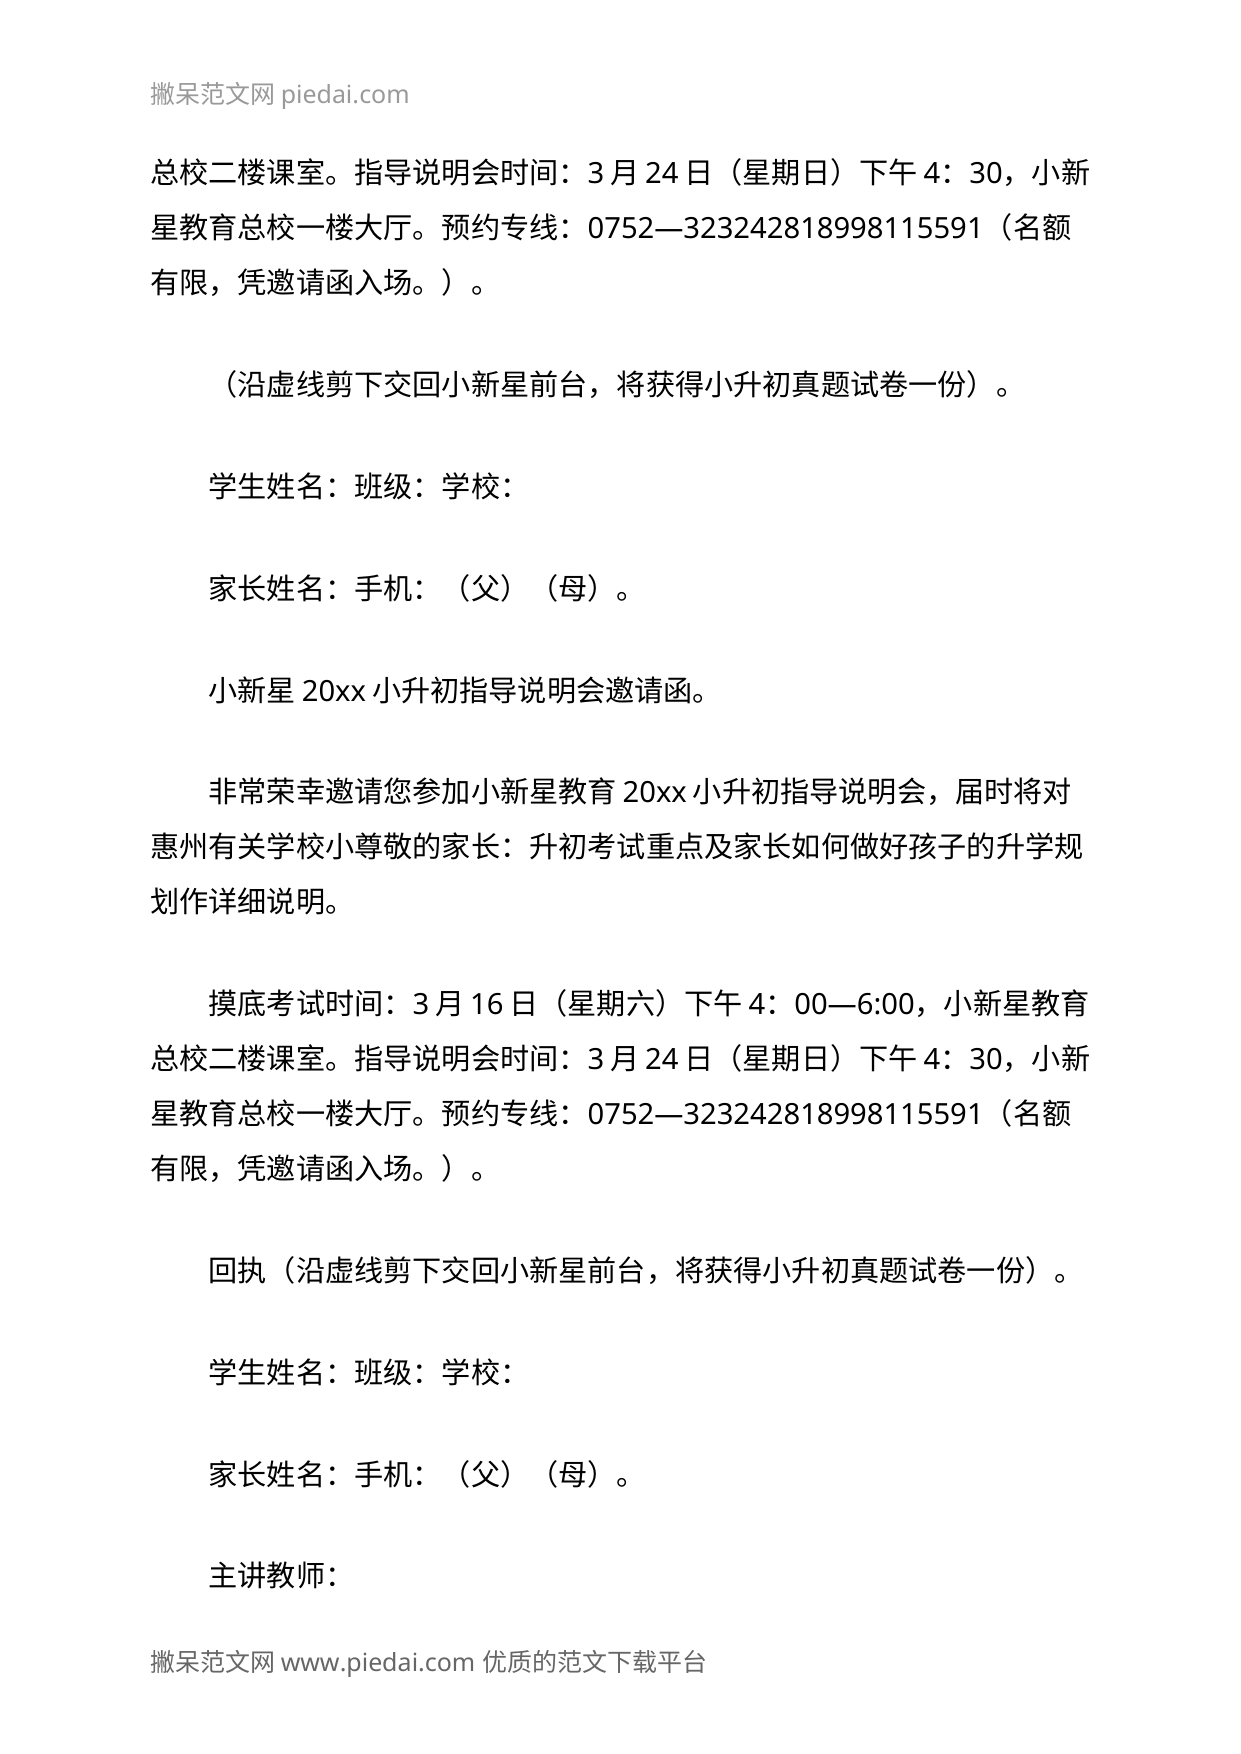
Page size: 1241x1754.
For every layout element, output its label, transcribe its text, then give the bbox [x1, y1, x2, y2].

text 回执（沿虚线剪下交回小新星前台，将获得小升初真题试卷一份）。 [150, 1247, 1090, 1290]
text （沿虚线剪下交回小新星前台，将获得小升初真题试卷一份）。 [150, 362, 1090, 404]
text 家长姓名：手机：（父）（母）。 [150, 565, 1090, 608]
text 学生姓名：班级：学校： [150, 463, 1090, 506]
text 小新星20xx小升初指导说明会邀请函。 [150, 667, 1090, 709]
text 家长姓名：手机：（父）（母）。 [150, 1451, 1090, 1493]
text 学生姓名：班级：学校： [150, 1349, 1090, 1392]
text 摸底考试时间：3月16日（星期六）下午4：00—6:00，小新星教育总校二楼课室。指导说明会时间：3月24日（星期日）下午4：30，小新星教育总校一楼大厅。预约专线：0752—323242818998115591（名额有限，凭邀请函入场。）。 [150, 981, 1090, 1188]
text 非常荣幸邀请您参加小新星教育20xx小升初指导说明会，届时将对惠州有关学校小尊敬的家长：升初考试重点及家长如何做好孩子的升学规划作详细说明。 [150, 769, 1090, 921]
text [150, 150, 1090, 302]
text 主讲教师： [150, 1553, 1090, 1595]
